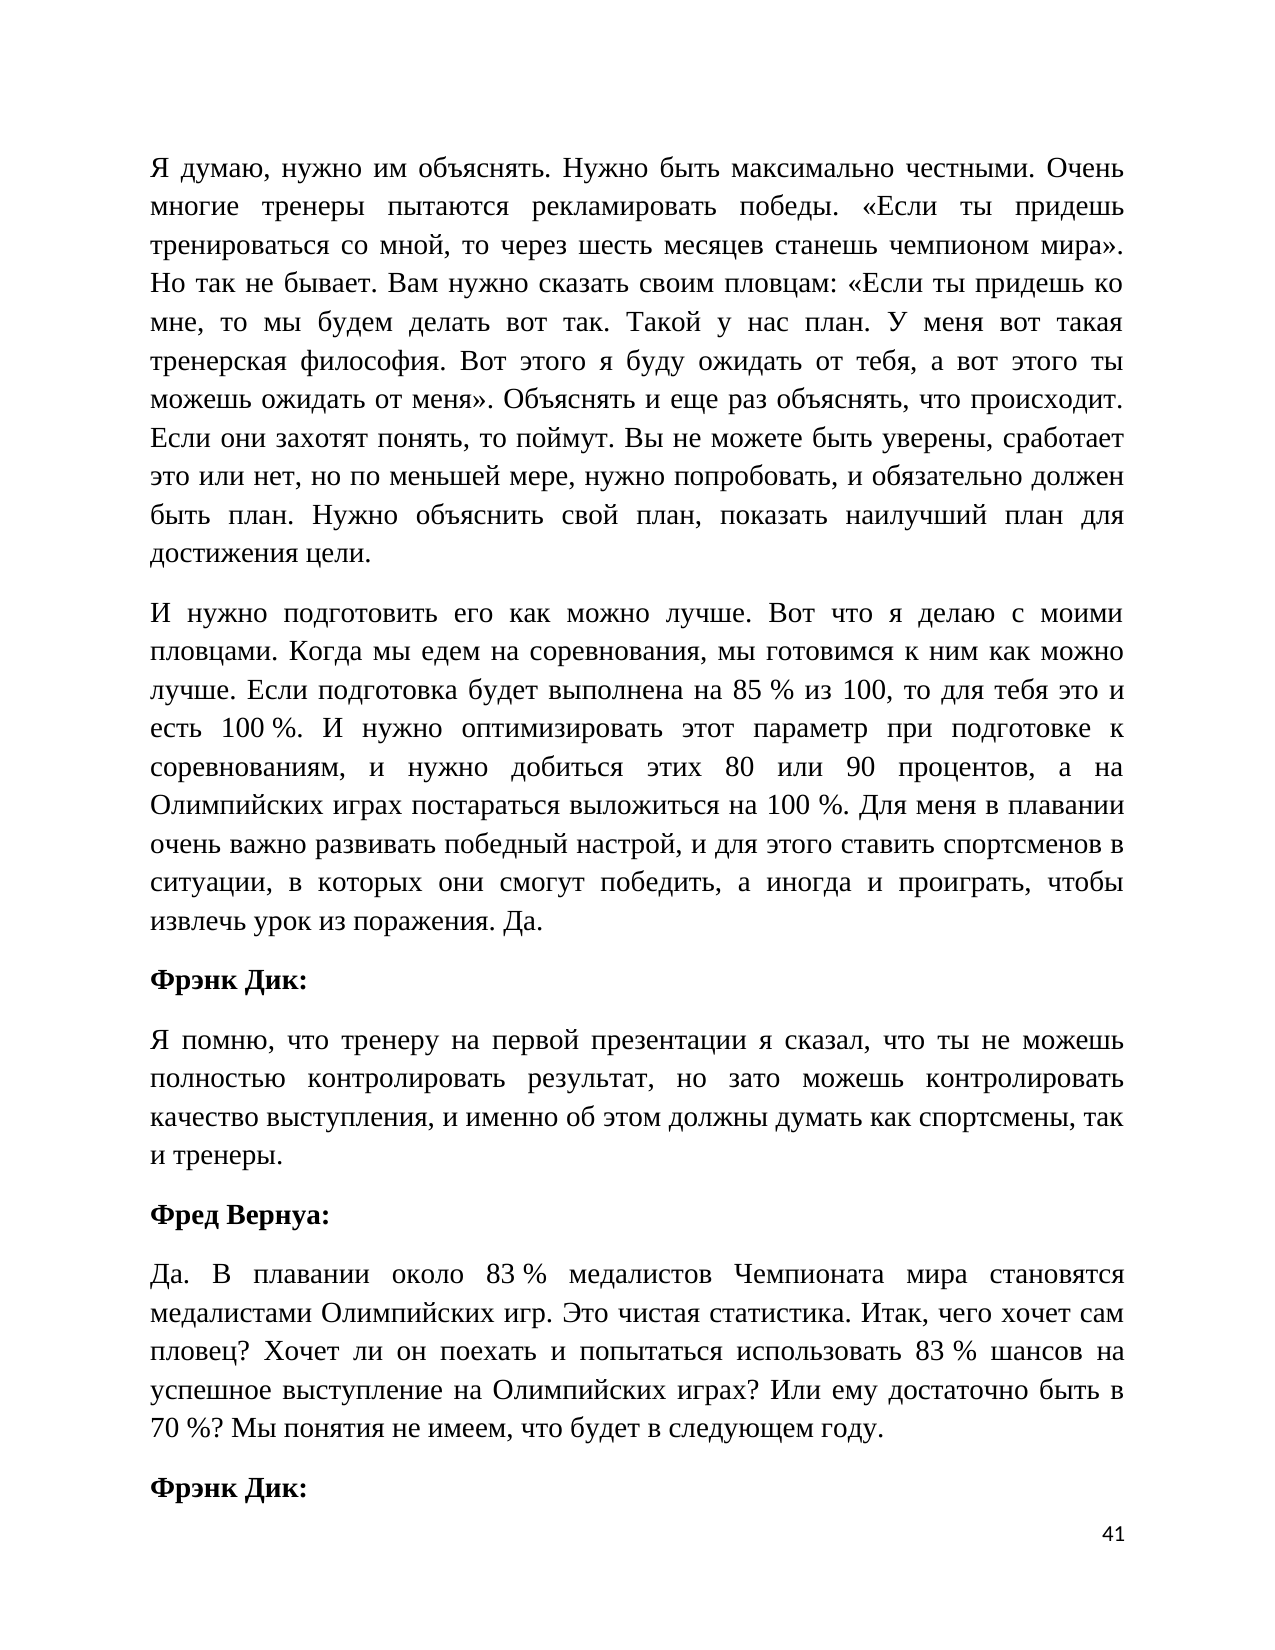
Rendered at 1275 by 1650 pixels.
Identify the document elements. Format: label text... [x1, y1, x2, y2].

text Да. В плавании около 83 % медалистов Чемпионата мира становятся медалистами Олимпийских игр. Это чистая статистика. Итак, чего хочет сам пловец? Хочет ли он поехать и попытаться использовать 83 % шансов на успешное выступление на Олимпийских играх? Или ему достаточно быть в 70 %? Мы понятия не имеем, что будет в следующем году. [150, 1256, 1125, 1444]
text Фред Вернуа: [150, 1197, 1125, 1230]
text И нужно подготовить его как можно лучше. Вот что я делаю с моими пловцами. Когда мы едем на соревнования, мы готовимся к ним как можно лучше. Если подготовка будет выполнена на 85 % из 100, то для тебя это и есть 100 %. И нужно оптимизировать этот параметр при подготовке к соревнованиям, и нужно добиться этих 80 или 90 процентов, а на Олимпийских играх постараться выложиться на 100 %. Для меня в плавании очень важно развивать победный настрой, и для этого ставить спортсменов в ситуации, в которых они смогут победить, а иногда и проиграть, чтобы извлечь урок из поражения. Да. [150, 595, 1125, 937]
text Фрэнк Дик: [150, 1470, 1125, 1503]
text Фрэнк Дик: [150, 962, 1125, 996]
text Я помню, что тренеру на первой презентации я сказал, что ты не можешь полностью контролировать результат, но зато можешь контролировать качество выступления, и именно об этом должны думать как спортсмены, так и тренеры. [150, 1022, 1125, 1171]
text Я думаю, нужно им объяснять. Нужно быть максимально честными. Очень многие тренеры пытаются рекламировать победы. «Если ты придешь тренироваться со мной, то через шесть месяцев станешь чемпионом мира». Но так не бывает. Вам нужно сказать своим пловцам: «Если ты придешь ко мне, то мы будем делать вот так. Такой у нас план. У меня вот такая тренерская философия. Вот этого я буду ожидать от тебя, а вот этого ты можешь ожидать от меня». Объяснять и еще раз объяснять, что происходит. Если они захотят понять, то поймут. Вы не можете быть уверены, сработает это или нет, но по меньшей мере, нужно попробовать, и обязательно должен быть план. Нужно объяснить свой план, показать наилучший план для достижения цели. [150, 150, 1125, 569]
